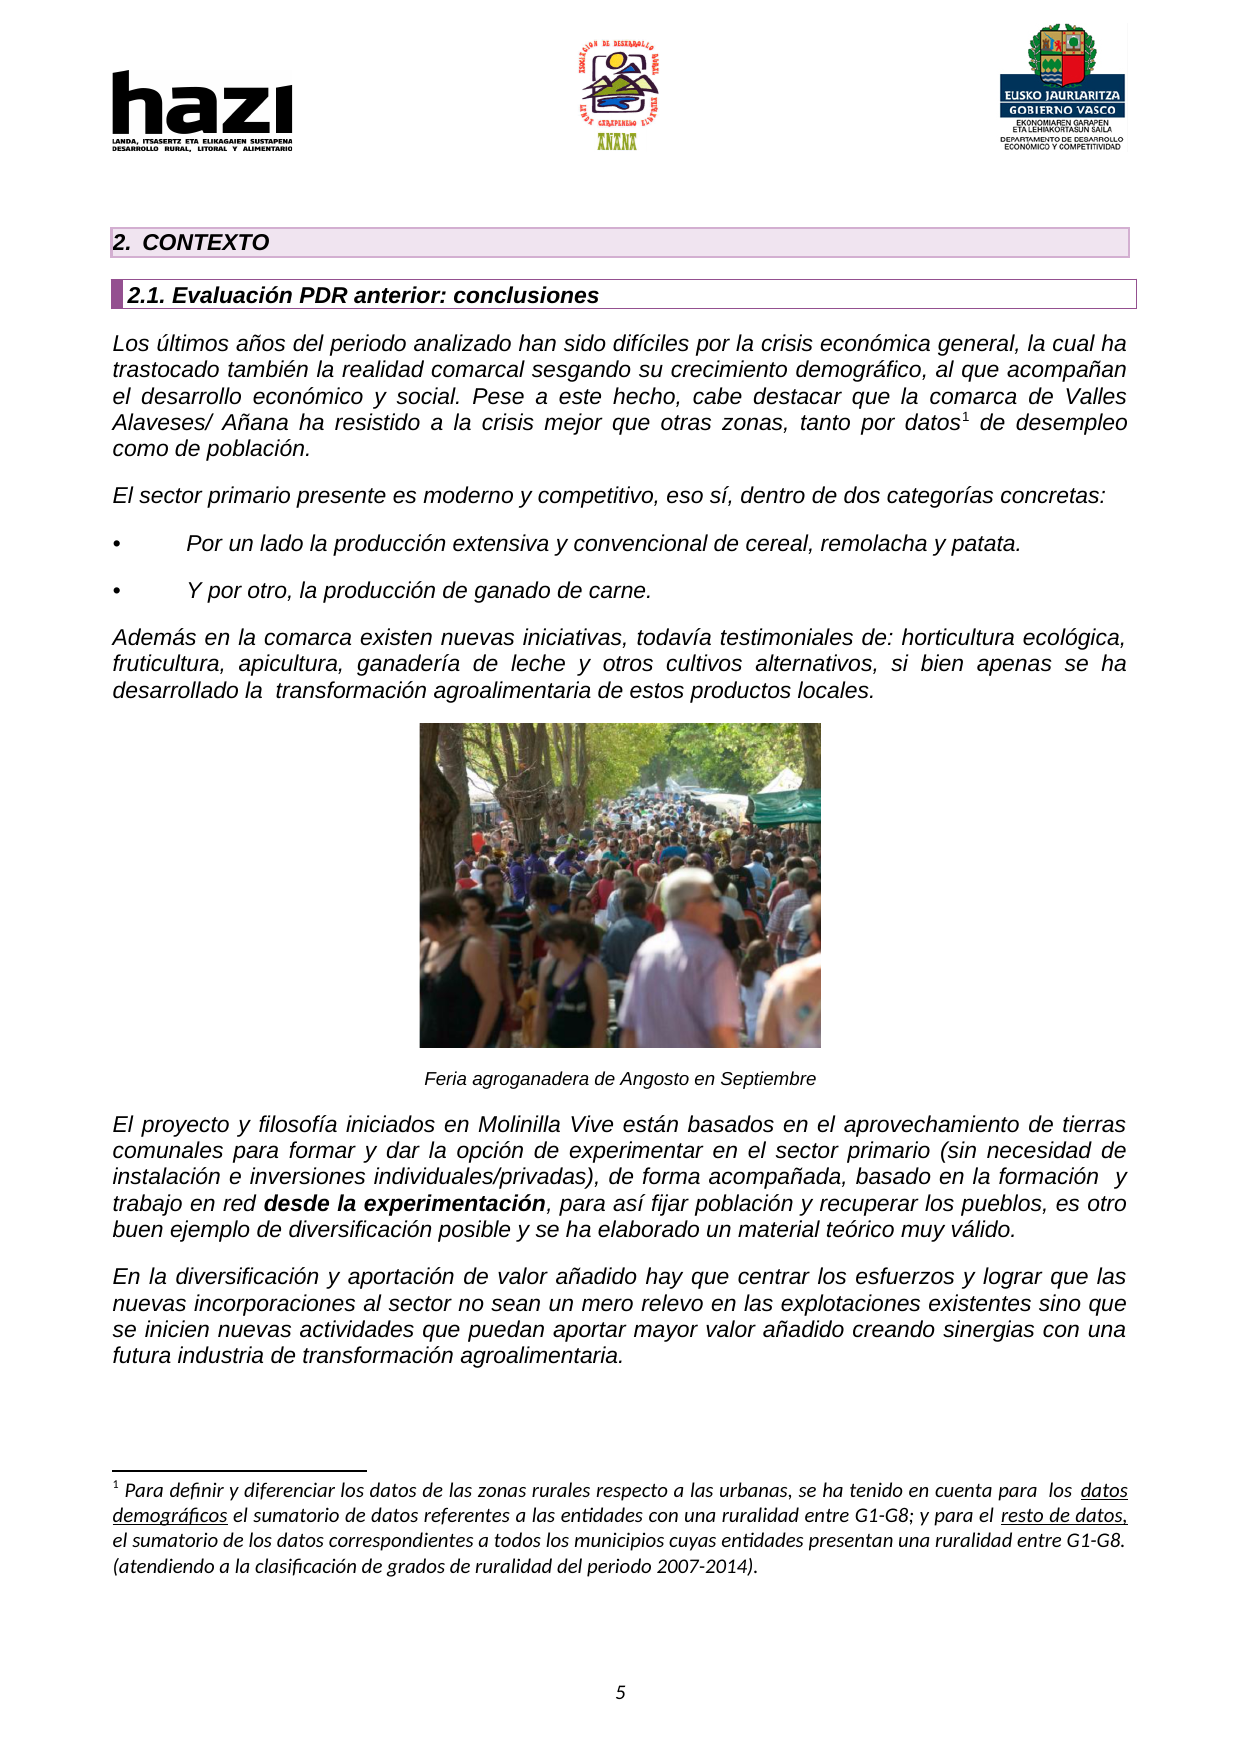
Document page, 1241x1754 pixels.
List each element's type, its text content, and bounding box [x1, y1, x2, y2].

text • Y por otro, la producción de ganado de carne. [112, 577, 1128, 603]
text El sector primario presente es moderno y competitivo, eso sí, dentro de dos categorías concretas: [112, 482, 1128, 509]
text El proyecto y filosofía iniciados en Molinilla Vive están basados en el aprovechamiento de tierras comunales para formar y dar la opción de experimentar en el sector primario (sin necesidad de instalación e inversiones individuales/privadas), de forma acompañada, basado en la formación y trabajo en red desde la experimentación, para así fijar población y recuperar los pueblos, es otro buen ejemplo de diversificación posible y se ha elaborado un material teórico muy válido. [112, 1111, 1128, 1242]
picture [419, 723, 821, 1048]
text Los últimos años del periodo analizado han sido difíciles por la crisis económica general, la cual ha trastocado también la realidad comarcal sesgando su crecimiento demográfico, al que acompañan el desarrollo económico y social. Pese a este hecho, cabe destacar que la comarca de Valles Alaveses/ Añana ha resistido a la crisis mejor que otras zonas, tanto por datos de desempleo como de población. [112, 330, 1128, 462]
text Además en la comarca existen nuevas iniciativas, todavía testimoniales de: horticultura ecológica, fruticultura, apicultura, ganadería de leche y otros cultivos alternativos, si bien apenas se ha desarrollado la transformación agroalimentaria de estos productos locales. [112, 624, 1128, 703]
text Feria agroganadera de Angosto en Septiembre [112, 1068, 1128, 1090]
text En la diversificación y aportación de valor añadido hay que centrar los esfuerzos y lograr que las nuevas incorporaciones al sector no sean un mero relevo en las explotaciones existentes sino que se inicien nuevas actividades que puedan aportar mayor valor añadido creando sinergias con una futura industria de transformación agroalimentaria. [112, 1263, 1128, 1369]
picture [112, 70, 293, 152]
subtitle 2.1. Evaluación PDR anterior: conclusiones [123, 280, 1136, 308]
picture [577, 39, 663, 152]
picture [996, 23, 1128, 152]
text • Por un lado la producción extensiva y convencional de cereal, remolacha y patata. [112, 530, 1128, 556]
subtitle CONTEXTO [113, 229, 1128, 256]
